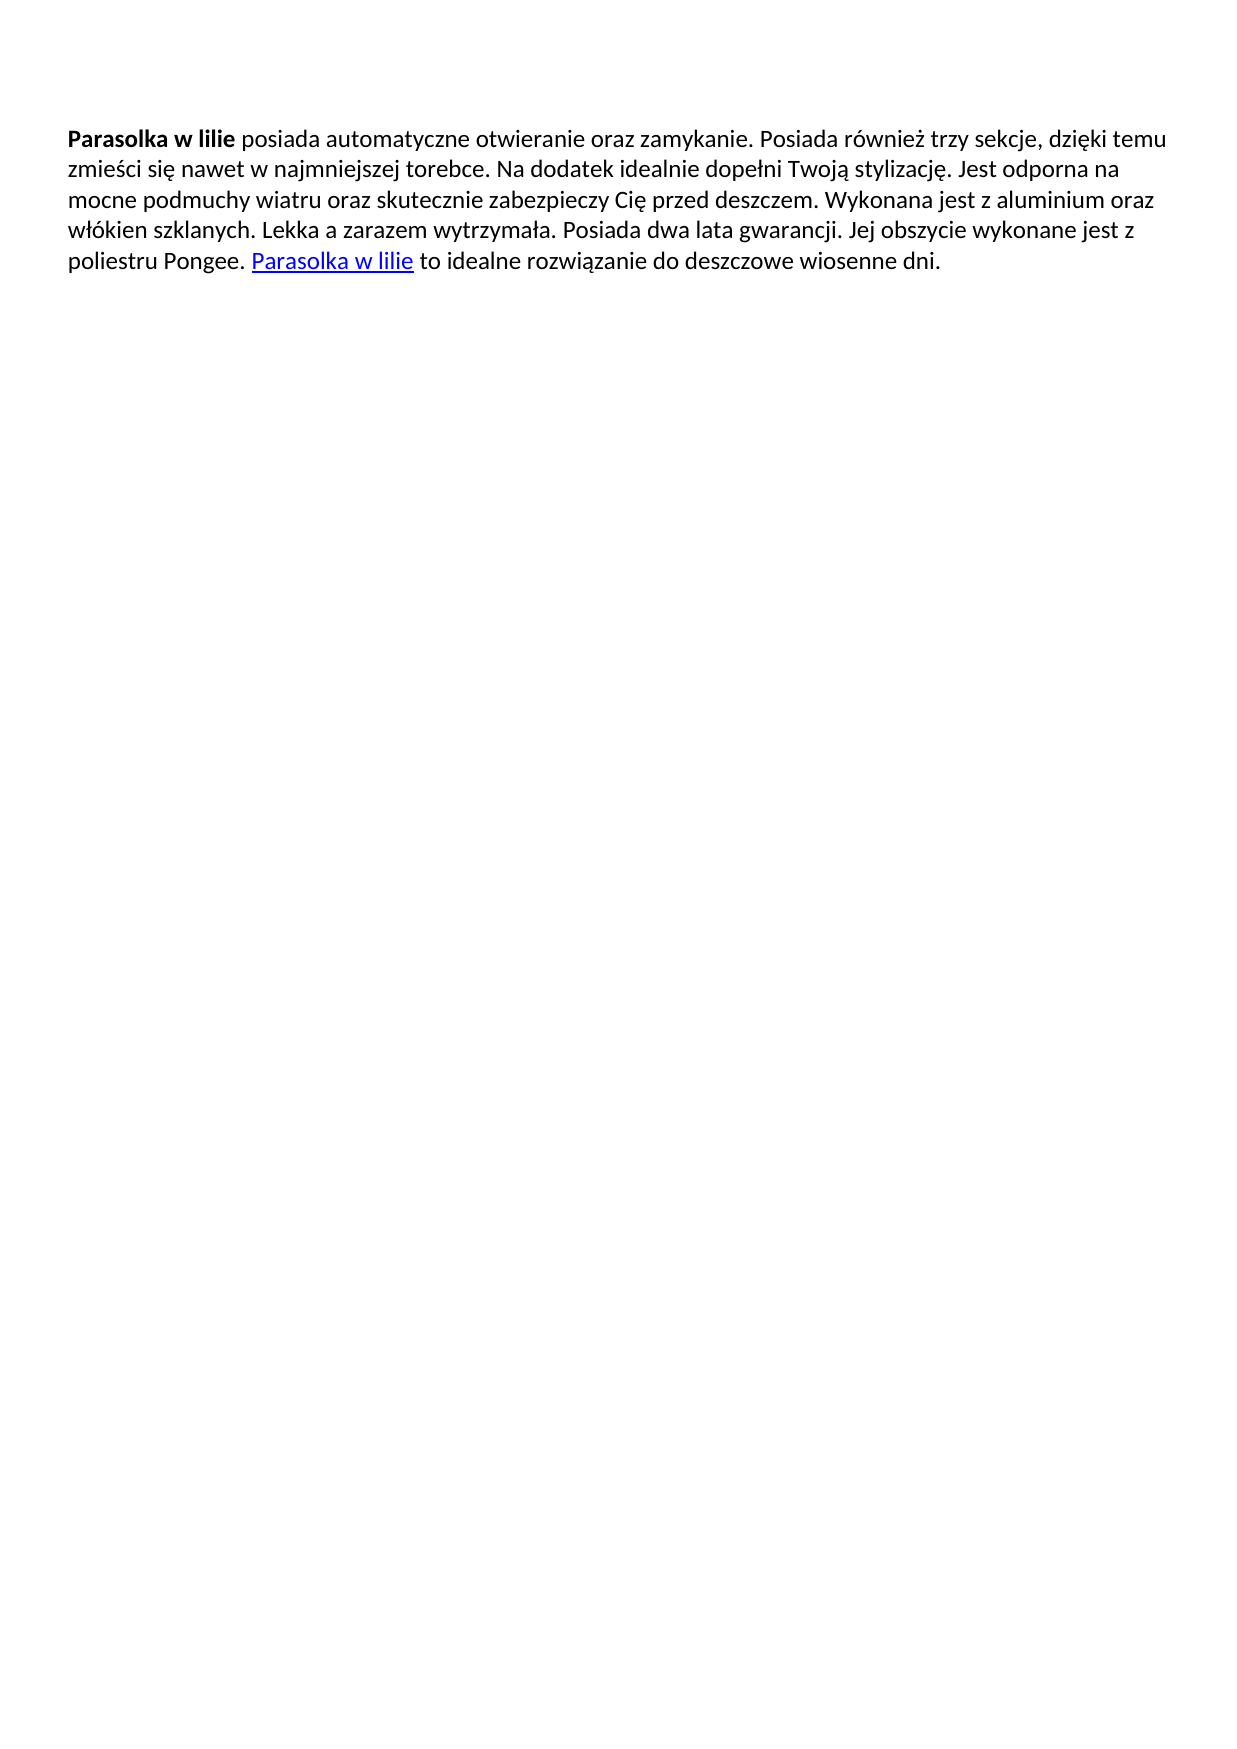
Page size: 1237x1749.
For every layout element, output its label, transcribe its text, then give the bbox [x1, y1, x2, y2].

text Parasolka w lilie posiada automatyczne otwieranie oraz zamykanie. Posiada również trzy sekcje, dzięki temu zmieści się nawet w najmniejszej torebce. Na dodatek idealnie dopełni Twoją stylizację. Jest odporna na mocne podmuchy wiatru oraz skutecznie zabezpieczy Cię przed deszczem. Wykonana jest z aluminium oraz włókien szklanych. Lekka a zarazem wytrzymała. Posiada dwa lata gwarancji. Jej obszycie wykonane jest z poliestru Pongee. Parasolka w lilie to idealne rozwiązanie do deszczowe wiosenne dni. [68, 123, 1169, 276]
